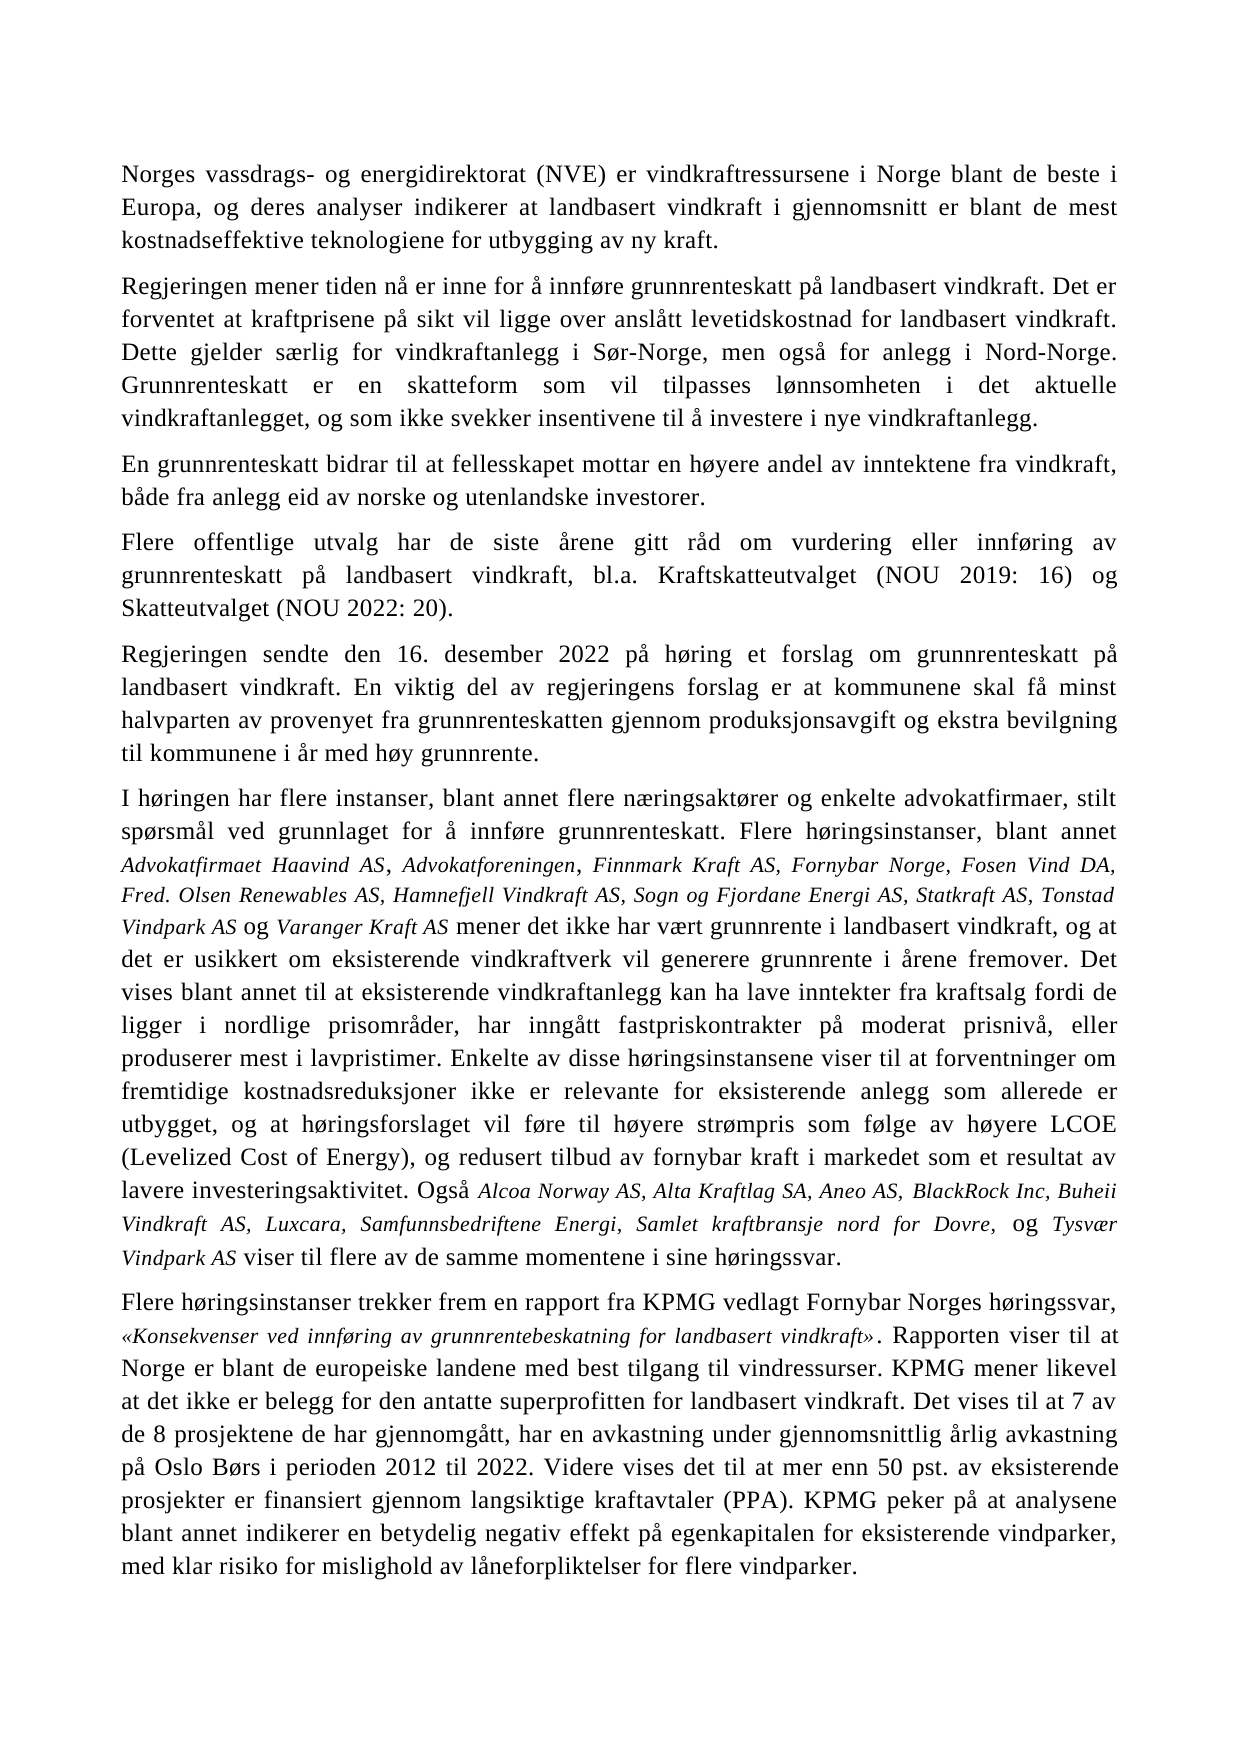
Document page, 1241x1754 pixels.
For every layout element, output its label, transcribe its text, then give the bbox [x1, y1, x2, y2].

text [121, 159, 1119, 254]
text Flere offentlige utvalg har de siste årene gitt råd om vurdering eller innføring av grunnrenteskatt på landbasert vindkraft, bl.a. Kraftskatteutvalget (NOU 2019: 16) og Skatteutvalget (NOU 2022: 20). [121, 527, 1119, 622]
text Flere høringsinstanser trekker frem en rapport fra KPMG vedlagt Fornybar Norges høringssvar, «Konsekvenser ved innføring av grunnrentebeskatning for landbasert vindkraft». Rapporten viser til at Norge er blant de europeiske landene med best tilgang til vindressurser. KPMG mener likevel at det ikke er belegg for den antatte superprofitten for landbasert vindkraft. Det vises til at 7 av de 8 prosjektene de har gjennomgått, har en avkastning under gjennomsnittlig årlig avkastning på Oslo Børs i perioden 2012 til 2022. Videre vises det til at mer enn 50 pst. av eksisterende prosjekter er finansiert gjennom langsiktige kraftavtaler (PPA). KPMG peker på at analysene blant annet indikerer en betydelig negativ effekt på egenkapitalen for eksisterende vindparker, med klar risiko for mislighold av låneforpliktelser for flere vindparker. [121, 1287, 1119, 1580]
text Regjeringen mener tiden nå er inne for å innføre grunnrenteskatt på landbasert vindkraft. Det er forventet at kraftprisene på sikt vil ligge over anslått levetidskostnad for landbasert vindkraft. Dette gjelder særlig for vindkraftanlegg i Sør-Norge, men også for anlegg i Nord-Norge. Grunnrenteskatt er en skatteform som vil tilpasses lønnsomheten i det aktuelle vindkraftanlegget, og som ikke svekker insentivene til å investere i nye vindkraftanlegg. [121, 271, 1119, 432]
text Regjeringen sendte den 16. desember 2022 på høring et forslag om grunnrenteskatt på landbasert vindkraft. En viktig del av regjeringens forslag er at kommunene skal få minst halvparten av provenyet fra grunnrenteskatten gjennom produksjonsavgift og ekstra bevilgning til kommunene i år med høy grunnrente. [121, 639, 1119, 767]
text I høringen har flere instanser, blant annet flere næringsaktører og enkelte advokatfirmaer, stilt spørsmål ved grunnlaget for å innføre grunnrenteskatt. Flere høringsinstanser, blant annet Advokatfirmaet Haavind AS, Advokatforeningen, Finnmark Kraft AS, Fornybar Norge, Fosen Vind DA, Fred. Olsen Renewables AS, Hamnefjell Vindkraft AS, Sogn og Fjordane Energi AS, Statkraft AS, Tonstad Vindpark AS og Varanger Kraft AS mener det ikke har vært grunnrente i landbasert vindkraft, og at det er usikkert om eksisterende vindkraftverk vil generere grunnrente i årene fremover. Det vises blant annet til at eksisterende vindkraftanlegg kan ha lave inntekter fra kraftsalg fordi de ligger i nordlige prisområder, har inngått fastpriskontrakter på moderat prisnivå, eller produserer mest i lavpristimer. Enkelte av disse høringsinstansene viser til at forventninger om fremtidige kostnadsreduksjoner ikke er relevante for eksisterende anlegg som allerede er utbygget, og at høringsforslaget vil føre til høyere strømpris som følge av høyere LCOE (Levelized Cost of Energy), og redusert tilbud av fornybar kraft i markedet som et resultat av lavere investeringsaktivitet. Også Alcoa Norway AS, Alta Kraftlag SA, Aneo AS, BlackRock Inc, Buheii Vindkraft AS, Luxcara, Samfunnsbedriftene Energi, Samlet kraftbransje nord for Dovre, og Tysvær Vindpark AS viser til flere av de samme momentene i sine høringssvar. [121, 783, 1119, 1270]
text En grunnrenteskatt bidrar til at fellesskapet mottar en høyere andel av inntektene fra vindkraft, både fra anlegg eid av norske og utenlandske investorer. [121, 449, 1119, 510]
